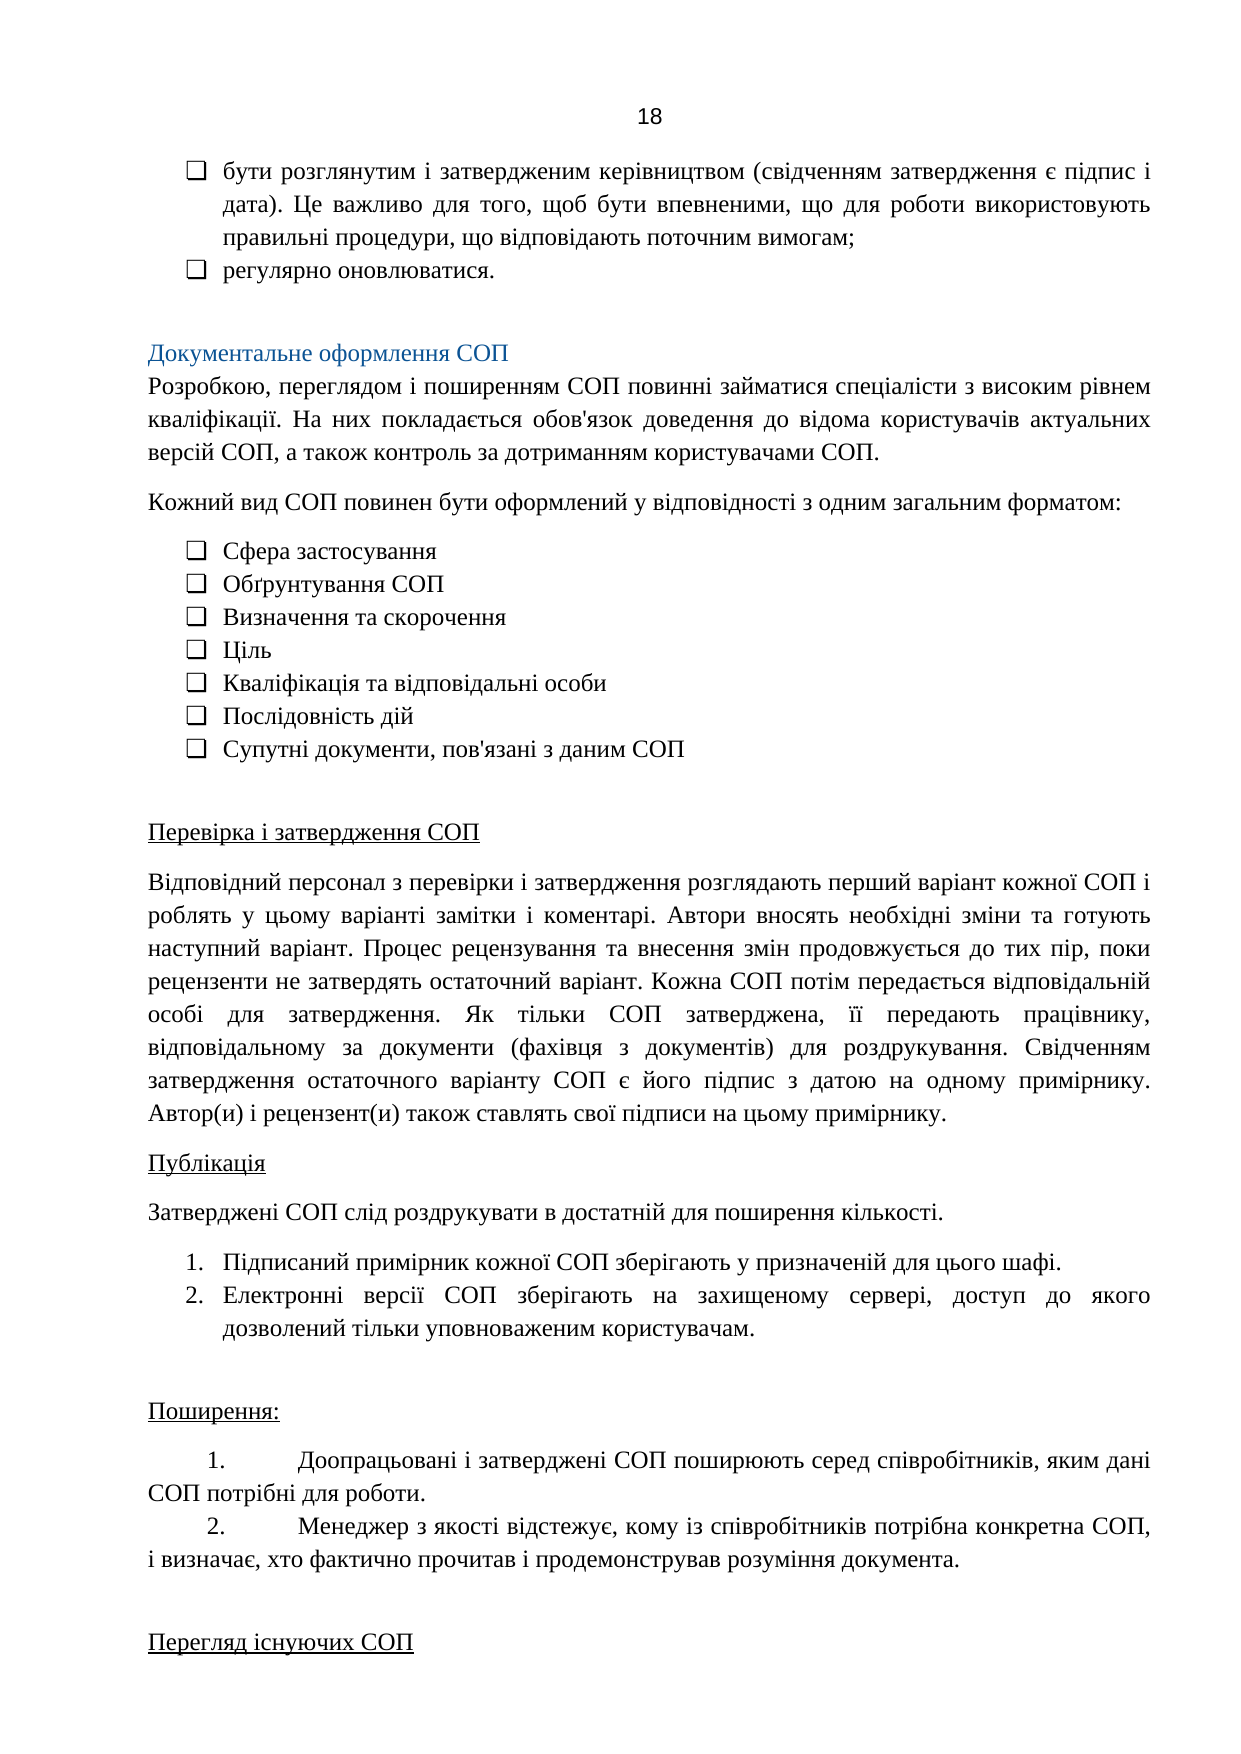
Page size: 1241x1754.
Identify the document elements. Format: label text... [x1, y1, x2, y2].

text Розробкою, переглядом і поширенням СОП повинні займатися спеціалісти з високим рівнем кваліфікації. На них покладається обов'язок доведення до відома користувачів актуальних версій СОП, а також контроль за дотриманням користувачами СОП. [148, 371, 1152, 466]
list Підписаний примірник кожної СОП зберігають у призначеній для цього шафі. [185, 1247, 1152, 1276]
list Електронні версії СОП зберігають на захищеному сервері, доступ до якого дозволений тільки уповноваженим користувачам. [185, 1280, 1152, 1342]
text Відповідний персонал з перевірки і затвердження розглядають перший варіант кожної СОП і роблять у цьому варіанті замітки і коментарі. Автори вносять необхідні зміни та готують наступний варіант. Процес рецензування та внесення змін продовжується до тих пір, поки рецензенти не затвердять остаточний варіант. Кожна СОП потім передається відповідальній особі для затвердження. Як тільки СОП затверджена, її передають працівнику, відповідальному за документи (фахівця з документів) для роздрукування. Свідченням затвердження остаточного варіанту СОП є його підпис з датою на одному примірнику. Автор(и) і рецензент(и) також ставлять свої підписи на цьому примірнику. [148, 867, 1152, 1127]
list Супутні документи, пов'язані з даним СОП [185, 734, 1152, 763]
list Ціль [185, 635, 1152, 664]
list Кваліфікація та відповідальні особи [185, 668, 1152, 697]
list Менеджер з якості відстежує, кому із співробітників потрібна конкретна СОП, і визначає, хто фактично прочитав і продемонстрував розуміння документа. [148, 1511, 1152, 1573]
text Публікація [148, 1148, 1152, 1176]
text Перевірка і затвердження СОП [148, 817, 1152, 846]
list бути розглянутим і затвердженим керівництвом (свідченням затвердження є підпис і дата). Це важливо для того, щоб бути впевненими, що для роботи використовують правильні процедури, що відповідають поточним вимогам; [185, 156, 1152, 251]
list Сфера застосування [185, 536, 1152, 565]
list регулярно оновлюватися. [185, 255, 1152, 284]
list Визначення та скорочення [185, 602, 1152, 631]
text Кожний вид СОП повинен бути оформлений у відповідності з одним загальним форматом: [148, 487, 1152, 515]
text Перегляд існуючих СОП [148, 1627, 1152, 1656]
text Поширення: [148, 1396, 1152, 1424]
subtitle Документальне оформлення СОП [148, 338, 1152, 367]
list Доопрацьовані і затверджені СОП поширюють серед співробітників, яким дані СОП потрібні для роботи. [148, 1445, 1152, 1507]
list Обґрунтування СОП [185, 569, 1152, 598]
list Послідовність дій [185, 701, 1152, 730]
text Затверджені СОП слід роздрукувати в достатній для поширення кількості. [148, 1197, 1152, 1226]
